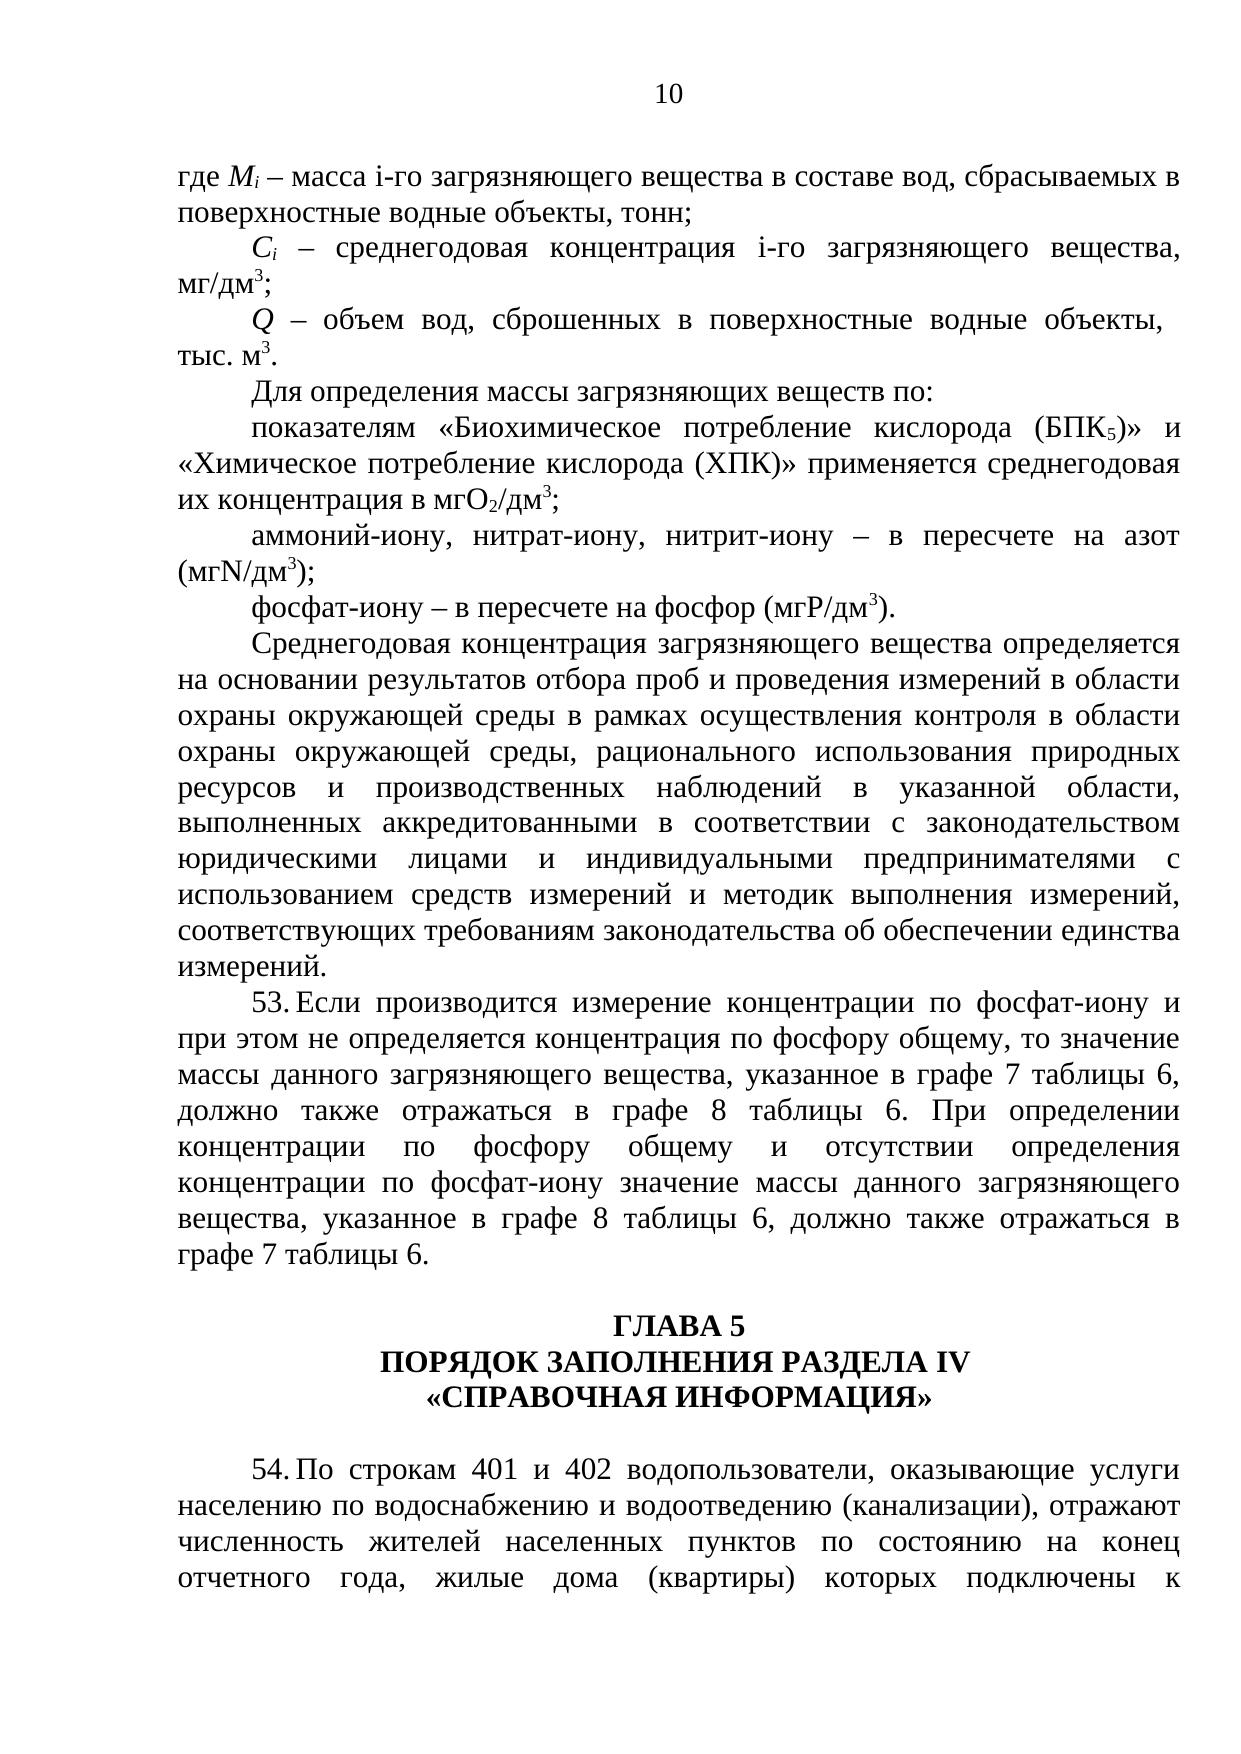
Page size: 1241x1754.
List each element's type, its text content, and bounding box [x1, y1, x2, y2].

text Для определения массы загрязняющих веществ по: [177, 372, 1181, 408]
text где Мi – масса i-го загрязняющего вещества в составе вод, сбрасываемых в поверхностные водные объекты, тонн; [177, 157, 1181, 229]
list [177, 1451, 1181, 1594]
text Среднегодовая концентрация загрязняющего вещества определяется на основании результатов отбора проб и проведения измерений в области охраны окружающей среды в рамках осуществления контроля в области охраны окружающей среды, рационального использования природных ресурсов и производственных наблюдений в указанной области, выполненных аккредитованными в соответствии с законодательством юридическими лицами и индивидуальными предпринимателями с использованием средств измерений и методик выполнения измерений, соответствующих требованиям законодательства об обеспечении единства измерений. [177, 624, 1181, 983]
text фосфат-иону – в пересчете на фосфор (мгР/дм3). [177, 588, 1181, 624]
text показателям «Биохимическое потребление кислорода (БПК5)» и «Химическое потребление кислорода (ХПК)» применяется среднегодовая их концентрация в мгО2/дм3; [177, 408, 1181, 516]
text Q – объем вод, сброшенных в поверхностные водные объекты, тыс. м3. [177, 301, 1181, 372]
list Если производится измерение концентрации по фосфат-иону и при этом не определяется концентрация по фосфору общему, то значение массы данного загрязняющего вещества, указанное в графе 7 таблицы 6, должно также отражаться в графе 8 таблицы 6. При определении концентрации по фосфору общему и отсутствии определения концентрации по фосфат-иону значение массы данного загрязняющего вещества, указанное в графе 8 таблицы 6, должно также отражаться в графе 7 таблицы 6. [177, 983, 1181, 1271]
text аммоний-иону, нитрат-иону, нитрит-иону – в пересчете на азот (мгN/дм3); [177, 516, 1181, 588]
text Ci – среднегодовая концентрация i-го загрязняющего вещества, мг/дм3; [177, 229, 1181, 301]
text ГЛАВА 5 ПОРЯДОК ЗАПОЛНЕНИЯ РАЗДЕЛА IV «СПРАВОЧНАЯ ИНФОРМАЦИЯ» [177, 1307, 1181, 1415]
